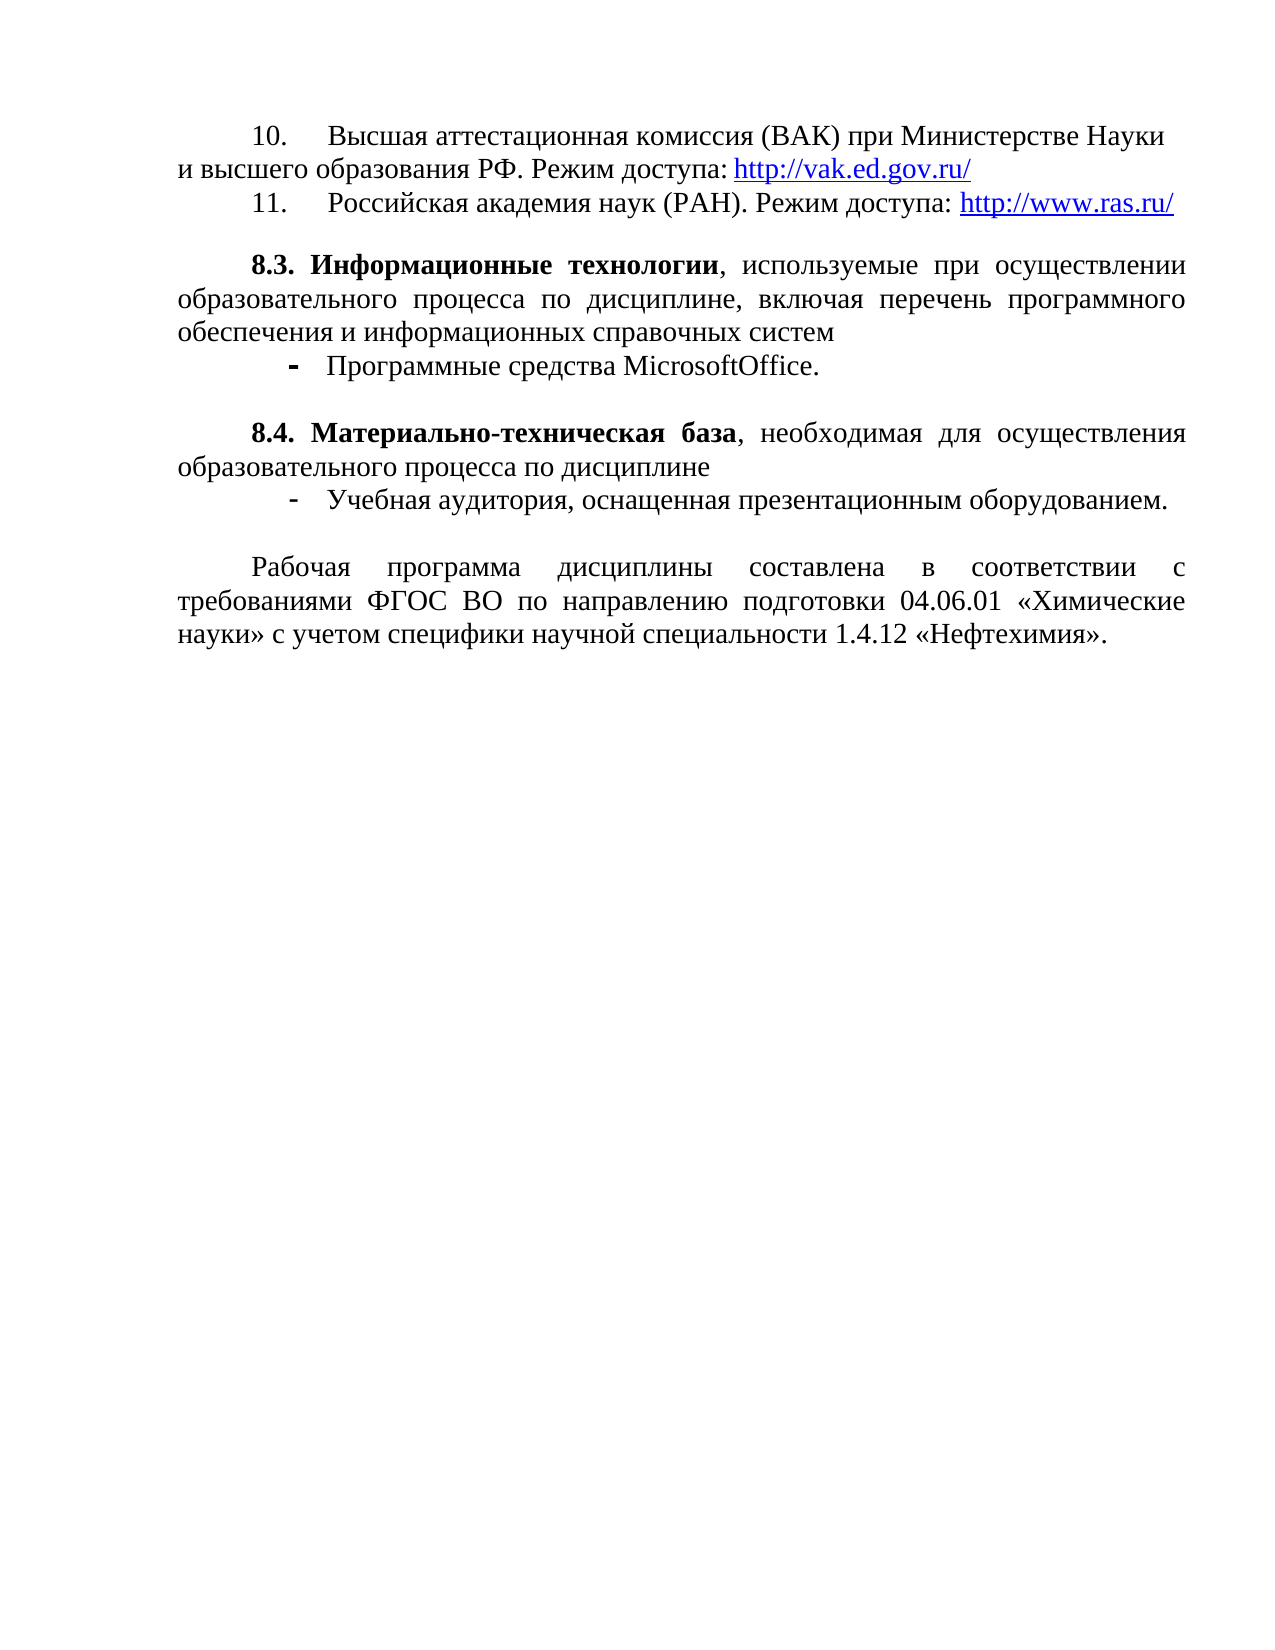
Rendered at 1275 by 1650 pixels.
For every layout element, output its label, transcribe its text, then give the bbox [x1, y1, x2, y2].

list Высшая аттестационная комиссия (ВАК) при Министерстве Науки и высшего образования РФ. Режим доступа: http://vak.ed.gov.ru/ [177, 118, 1186, 185]
text Рабочая программа дисциплины составлена в соответствии с требованиями ФГОС ВО по направлению подготовки 04.06.01 «Химические науки» с учетом специфики научной специальности 1.4.12 «Нефтехимия». [177, 549, 1186, 650]
list Программные средства MicrosoftOffice. [288, 348, 1186, 382]
list Учебная аудитория, оснащенная презентационным оборудованием. [288, 482, 1186, 516]
text 8.4. Материально-техническая база, необходимая для осуществления образовательного процесса по дисциплине [177, 415, 1186, 482]
list Российская академия наук (РАН). Режим доступа: http://www.ras.ru/ [177, 185, 1186, 219]
text 8.3. Информационные технологии, используемые при осуществлении образовательного процесса по дисциплине, включая перечень программного обеспечения и информационных справочных систем [177, 247, 1186, 348]
